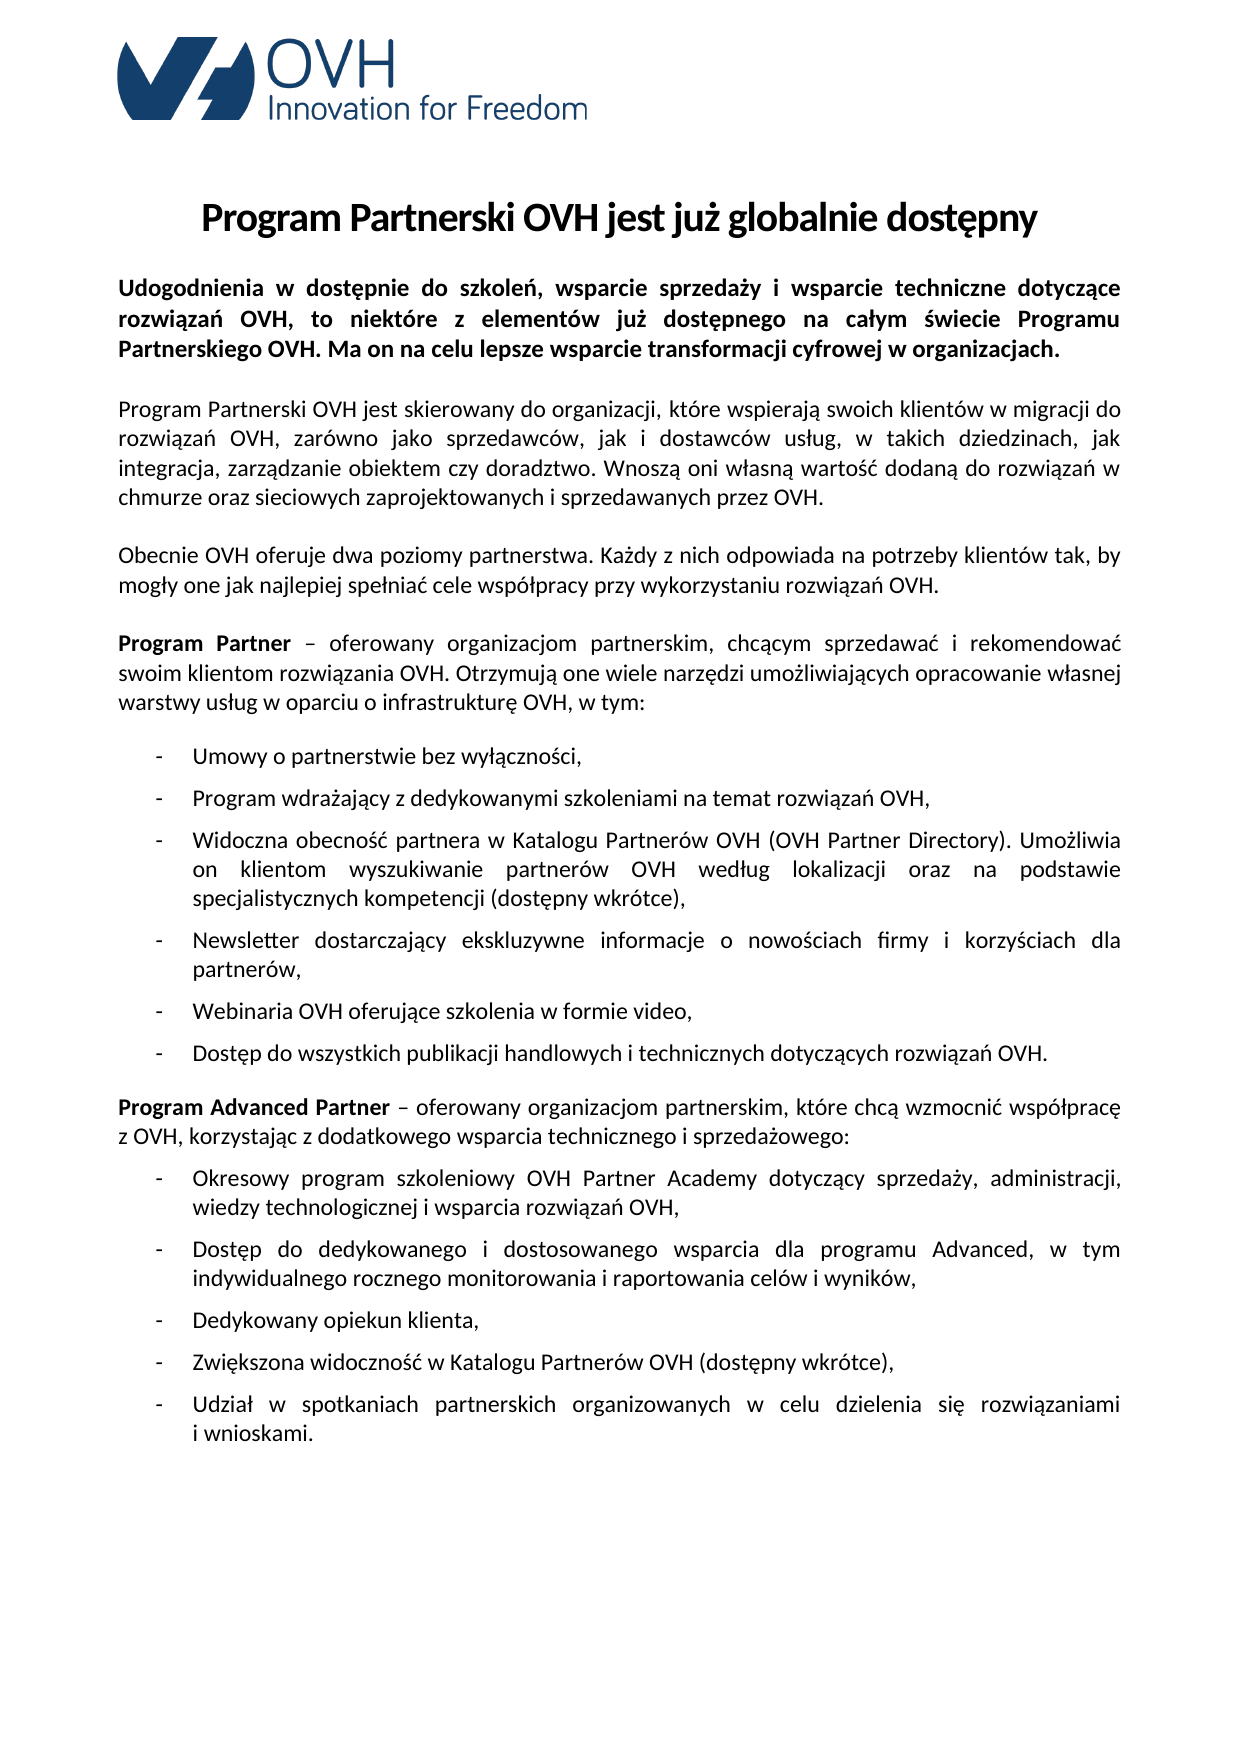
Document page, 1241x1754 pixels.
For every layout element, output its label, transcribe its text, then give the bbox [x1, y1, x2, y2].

text Program Advanced Partner – oferowany organizacjom partnerskim, które chcą wzmocnić współpracę z OVH, korzystając z dodatkowego wsparcia technicznego i sprzedażowego: [118, 1092, 1122, 1151]
list Widoczna obecność partnera w Katalogu Partnerów OVH (OVH Partner Directory). Umożliwia on klientom wyszukiwanie partnerów OVH według lokalizacji oraz na podstawie specjalistycznych kompetencji (dostępny wkrótce), [155, 825, 1122, 913]
text Program Partnerski OVH jest już globalnie dostępny [118, 191, 1122, 242]
picture [117, 37, 587, 120]
list Dostęp do dedykowanego i dostosowanego wsparcia dla programu Advanced, w tym indywidualnego rocznego monitorowania i raportowania celów i wyników, [155, 1234, 1122, 1293]
list Umowy o partnerstwie bez wyłączności, [155, 741, 1122, 771]
list Udział w spotkaniach partnerskich organizowanych w celu dzielenia się rozwiązaniami i wnioskami. [155, 1389, 1122, 1447]
text Obecnie OVH oferuje dwa poziomy partnerstwa. Każdy z nich odpowiada na potrzeby klientów tak, by mogły one jak najlepiej spełniać cele współpracy przy wykorzystaniu rozwiązań OVH. [118, 541, 1122, 599]
list Program wdrażający z dedykowanymi szkoleniami na temat rozwiązań OVH, [155, 783, 1122, 812]
list Newsletter dostarczający ekskluzywne informacje o nowościach firmy i korzyściach dla partnerów, [155, 925, 1122, 984]
list Zwiększona widoczność w Katalogu Partnerów OVH (dostępny wkrótce), [155, 1347, 1122, 1376]
text Program Partnerski OVH jest skierowany do organizacji, które wspierają swoich klientów w migracji do rozwiązań OVH, zarówno jako sprzedawców, jak i dostawców usług, w takich dziedzinach, jak integracja, zarządzanie obiektem czy doradztwo. Wnoszą oni własną wartość dodaną do rozwiązań w chmurze oraz sieciowych zaprojektowanych i sprzedawanych przez OVH. [118, 394, 1122, 511]
list Webinaria OVH oferujące szkolenia w formie video, [155, 996, 1122, 1025]
list Dedykowany opiekun klienta, [155, 1305, 1122, 1334]
list Okresowy program szkoleniowy OVH Partner Academy dotyczący sprzedaży, administracji, wiedzy technologicznej i wsparcia rozwiązań OVH, [155, 1163, 1122, 1222]
text Program Partner – oferowany organizacjom partnerskim, chcącym sprzedawać i rekomendować swoim klientom rozwiązania OVH. Otrzymują one wiele narzędzi umożliwiających opracowanie własnej warstwy usług w oparciu o infrastrukturę OVH, w tym: [118, 628, 1122, 716]
text Udogodnienia w dostępnie do szkoleń, wsparcie sprzedaży i wsparcie techniczne dotyczące rozwiązań OVH, to niektóre z elementów już dostępnego na całym świecie Programu Partnerskiego OVH. Ma on na celu lepsze wsparcie transformacji cyfrowej w organizacjach. [118, 272, 1122, 364]
list Dostęp do wszystkich publikacji handlowych i technicznych dotyczących rozwiązań OVH. [155, 1038, 1122, 1067]
